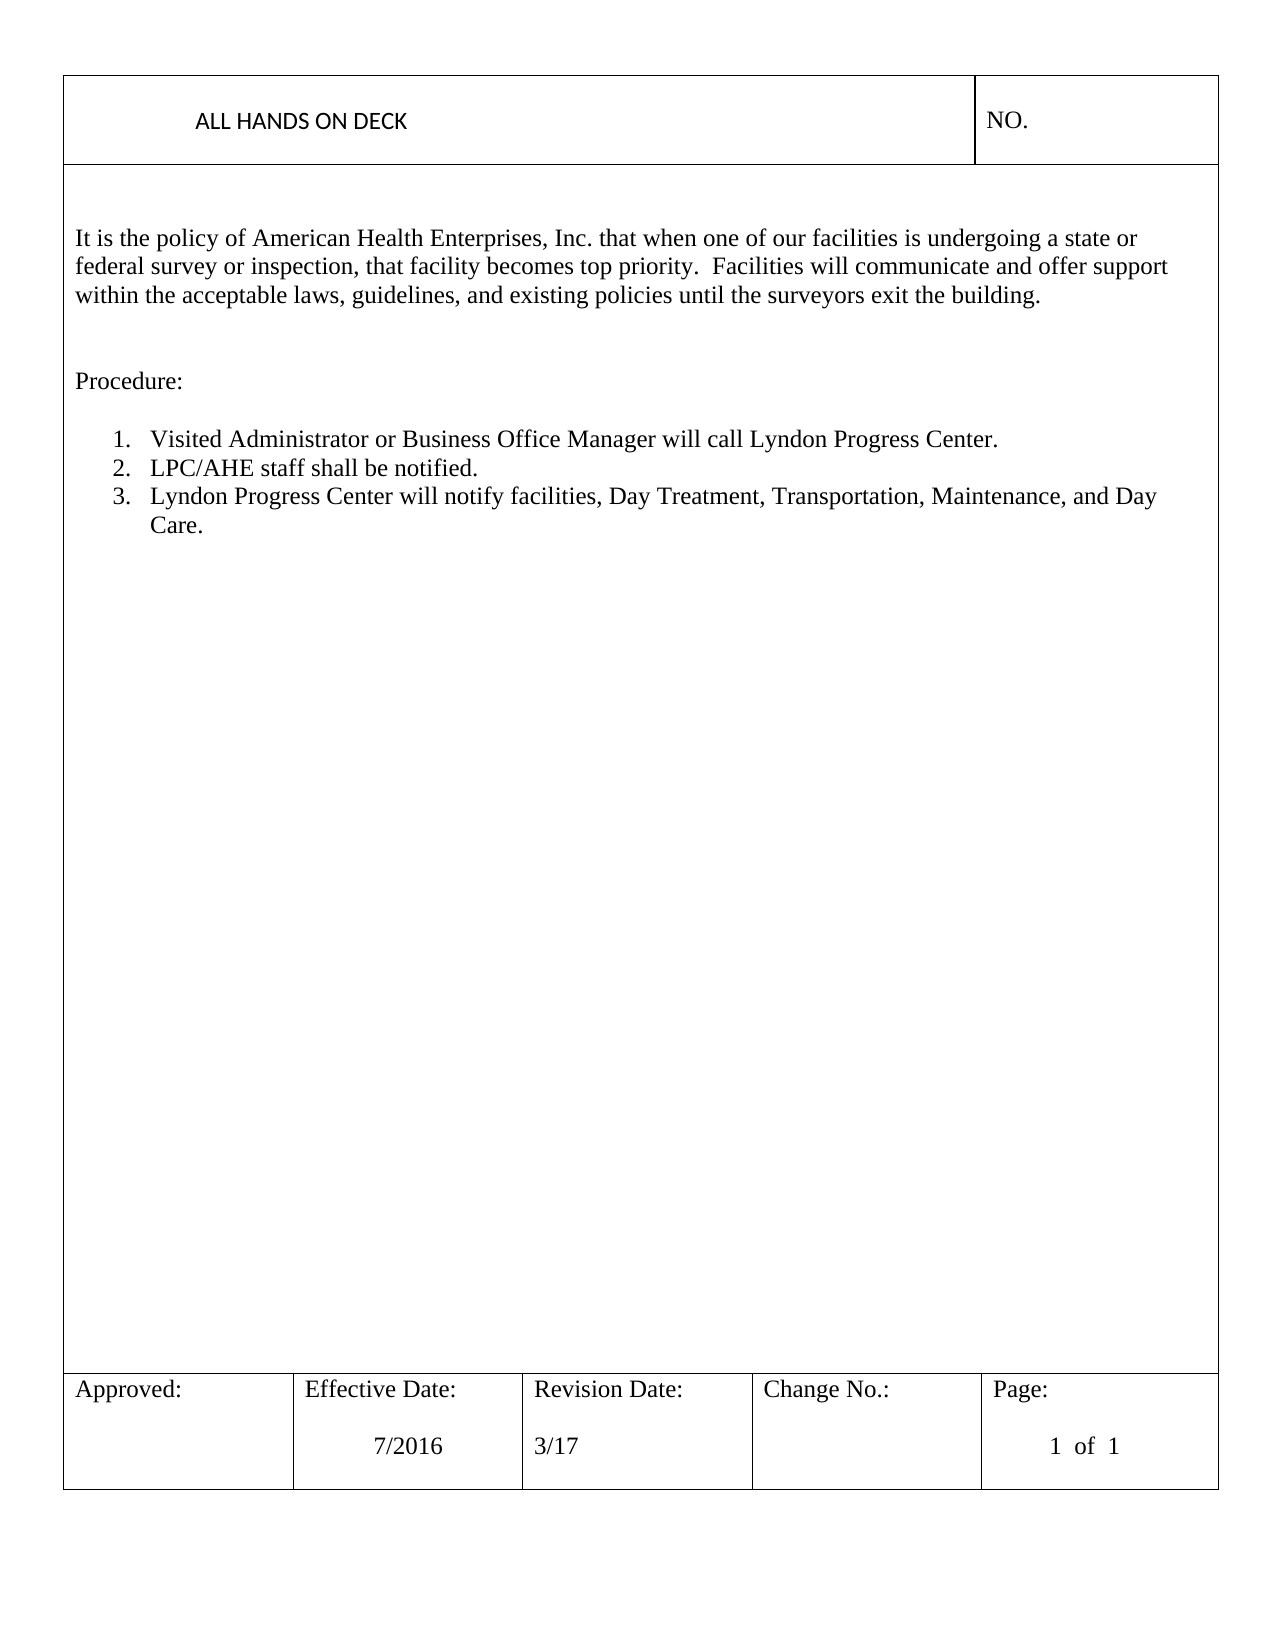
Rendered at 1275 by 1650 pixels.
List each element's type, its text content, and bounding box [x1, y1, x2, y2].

table_cell Effective Date: 7/2016 [294, 1374, 522, 1489]
table_cell Change No.: [753, 1374, 981, 1489]
table_cell It is the policy of American Health Enterprises, Inc. that when one of our facilities is undergoing a state or federal survey or inspection, that facility becomes top priority. Facilities will communicate and offer support within the acceptable laws, guidelines, and existing policies until the surveyors exit the building. Procedure: Visited Administrator or Business Office Manager will call Lyndon Progress Center. LPC/AHE staff shall be notified. Lyndon Progress Center will notify facilities, Day Treatment, Transportation, Maintenance, and Day Care. [64, 165, 1218, 1373]
table_cell Page: 1 of 1 [982, 1374, 1218, 1489]
table_cell Revision Date: 3/17 [523, 1374, 752, 1489]
table_header ALL HANDS ON DECK [64, 76, 974, 164]
table_cell Approved: [64, 1374, 293, 1489]
table_header NO. [976, 76, 1218, 164]
